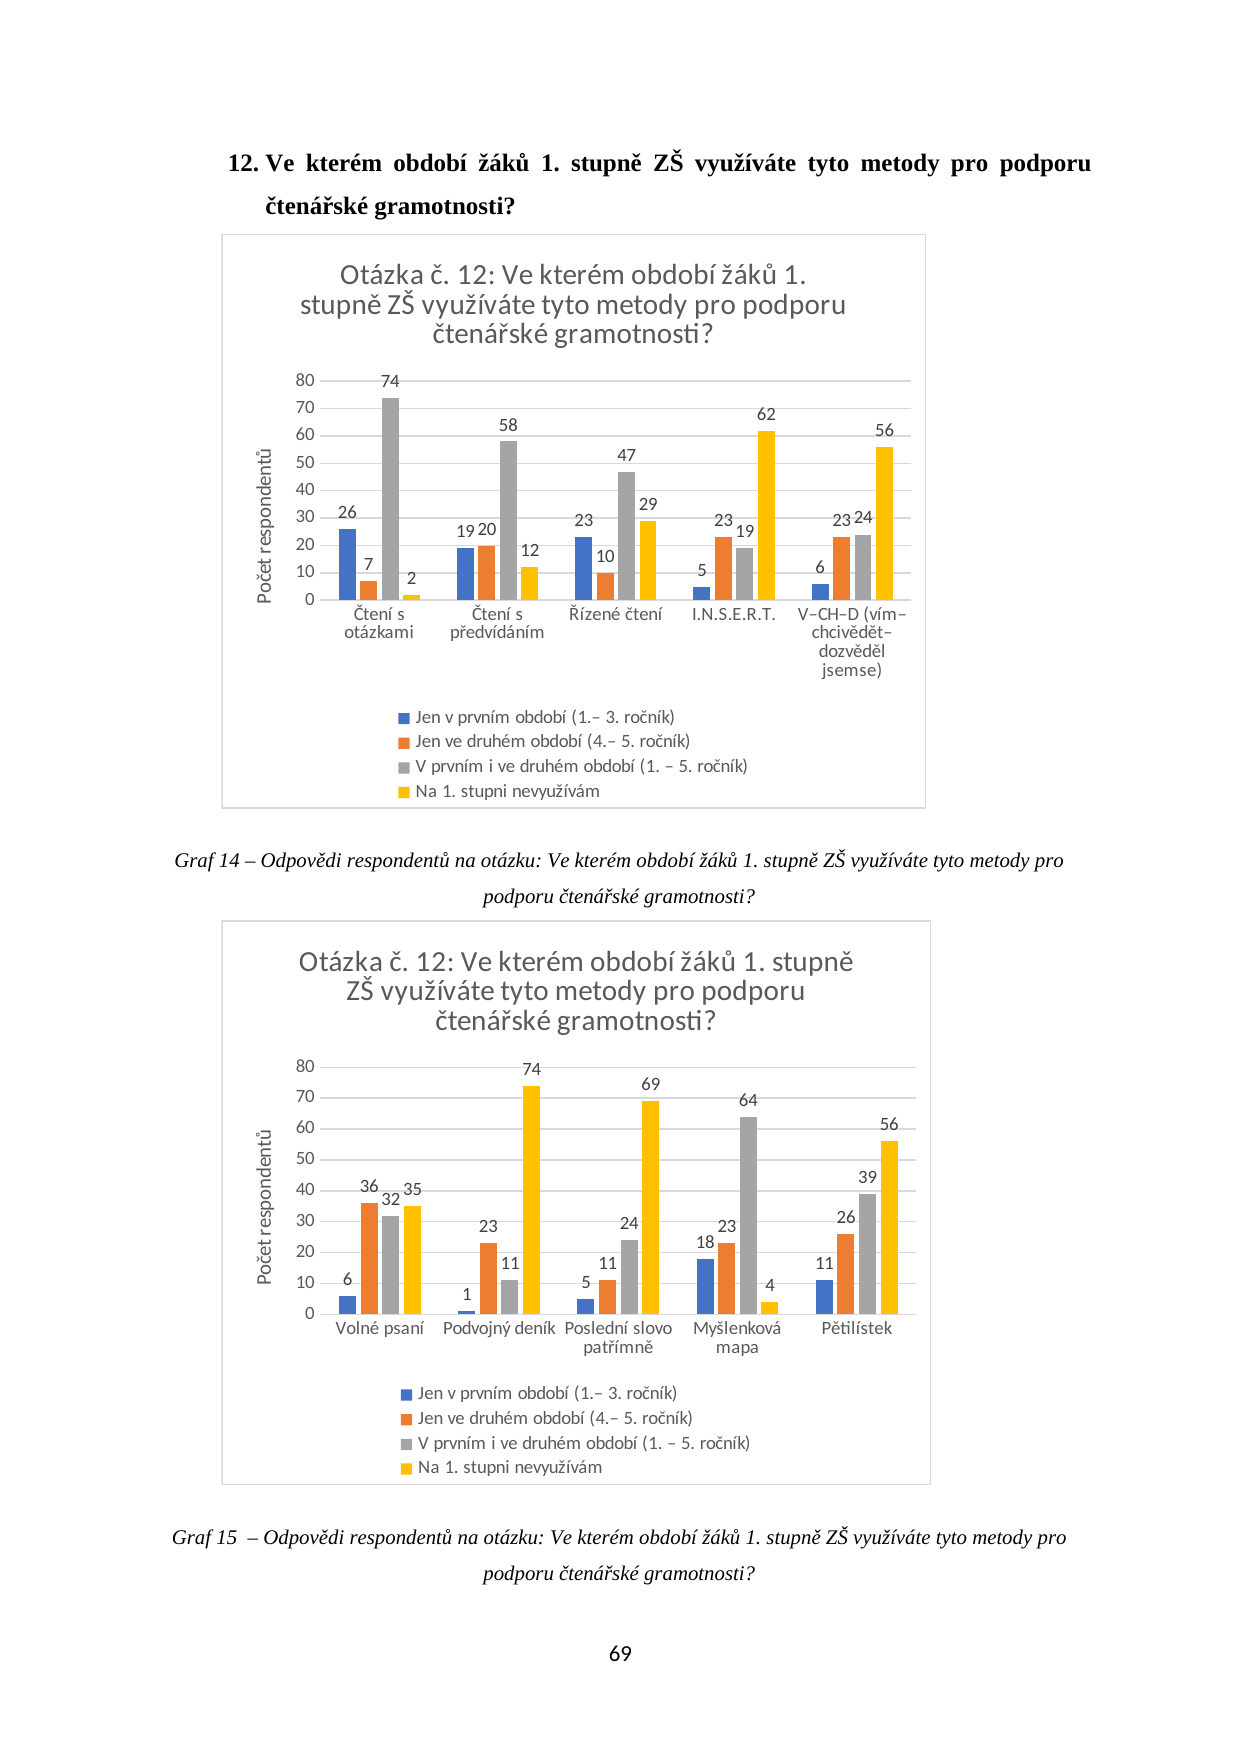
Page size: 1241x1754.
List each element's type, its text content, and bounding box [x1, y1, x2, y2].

list Ve kterém období žáků 1. stupně ZŠ využíváte tyto metody pro podporu čtenářské gramotnosti? [228, 148, 1093, 219]
